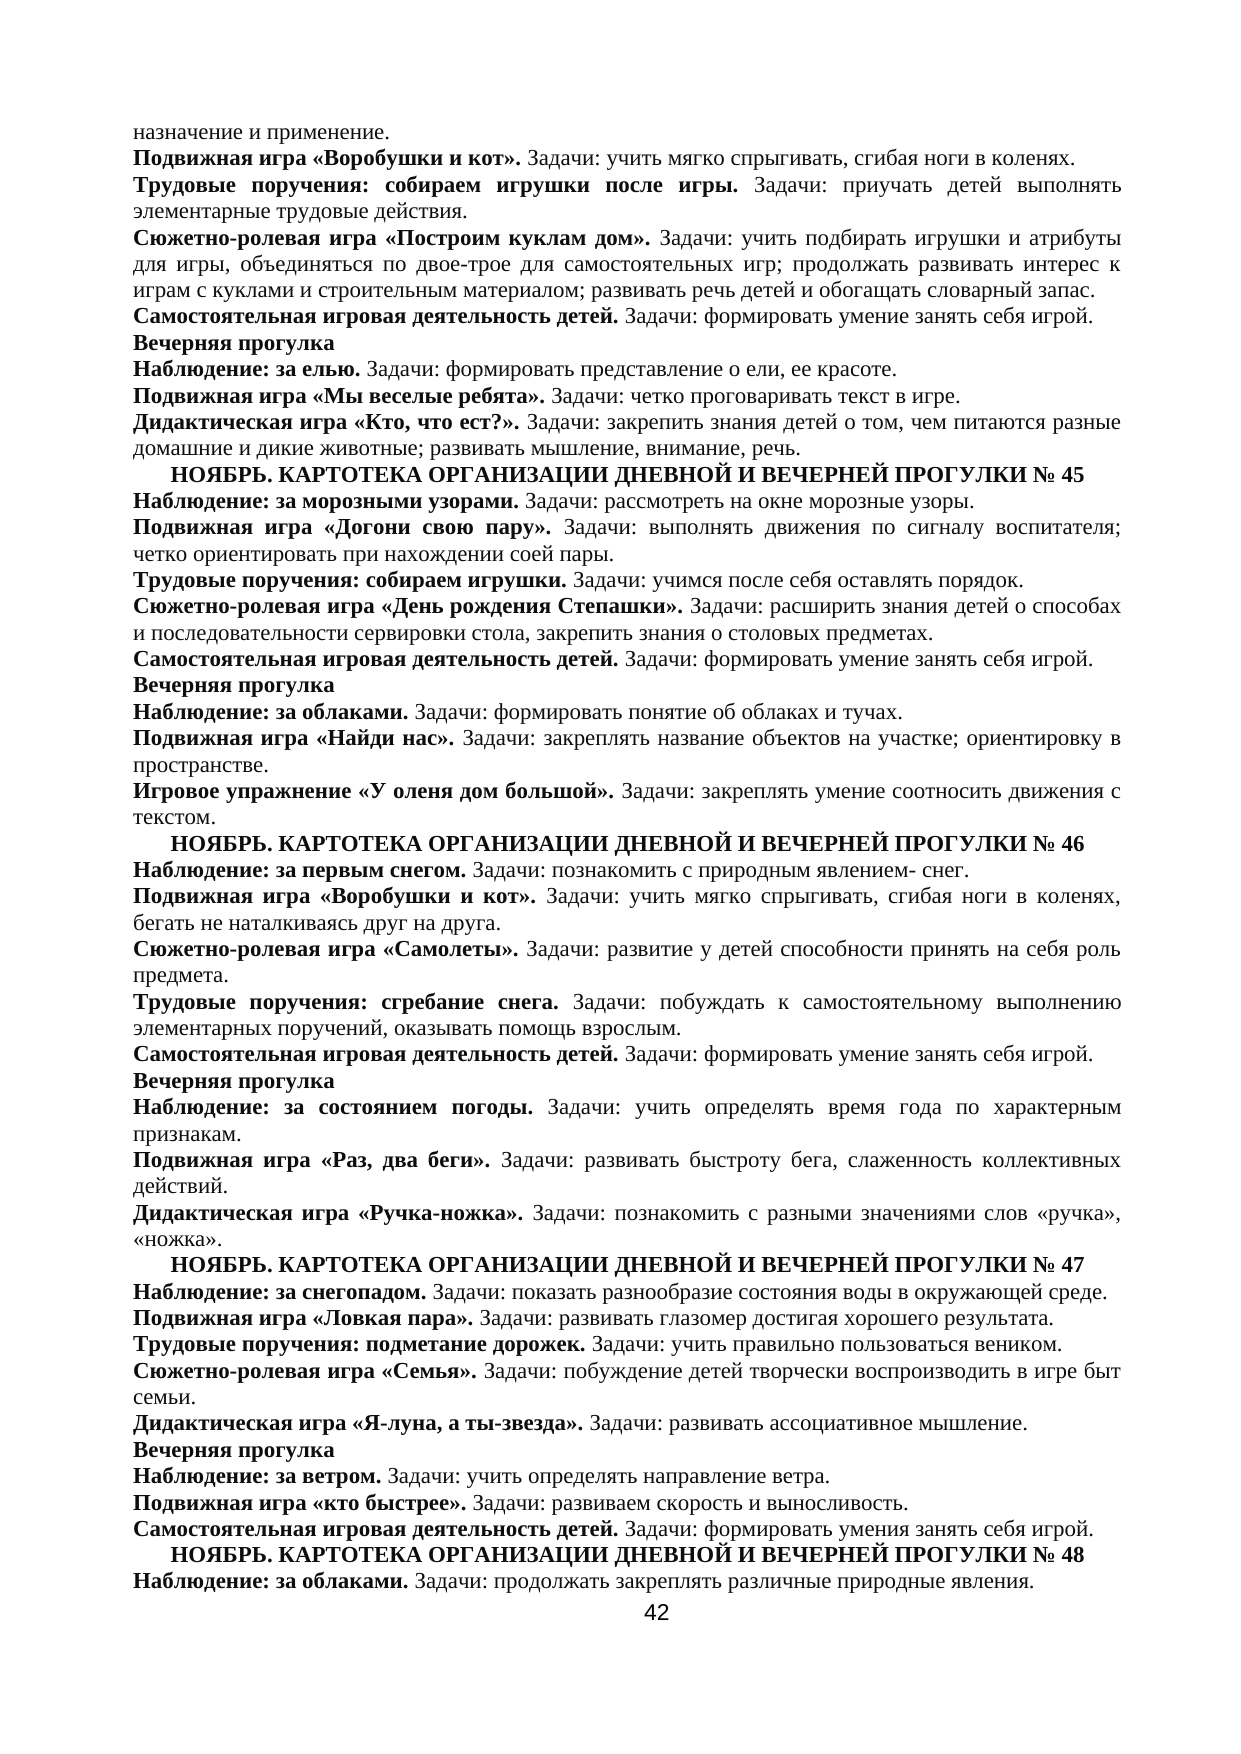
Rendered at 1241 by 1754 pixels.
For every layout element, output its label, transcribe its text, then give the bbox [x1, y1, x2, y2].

text Сюжетно-ролевая игра «День рождения Степашки». Задачи: расширить знания детей о способах и последовательности сервировки стола, закрепить знания о столовых предметах. [133, 592, 1122, 645]
text Наблюдение: за облаками. Задачи: формировать понятие об облаках и тучах. [133, 698, 1122, 724]
text Дидактическая игра «Я-луна, а ты-звезда». Задачи: развивать ассоциативное мышление. [133, 1409, 1122, 1436]
text Вечерняя прогулка [133, 1436, 1122, 1462]
text ноябрь. Картотека организации дневной и вечерней прогулки № 47 [133, 1251, 1122, 1278]
text Наблюдение: за снегопадом. Задачи: показать разнообразие состояния воды в окружающей среде. [133, 1278, 1122, 1304]
text Дидактическая игра «Кто, что ест?». Задачи: закрепить знания детей о том, чем питаются разные домашние и дикие животные; развивать мышление, внимание, речь. [133, 408, 1122, 461]
text Вечерняя прогулка [133, 329, 1122, 355]
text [133, 118, 1122, 144]
text Наблюдение: за ветром. Задачи: учить определять направление ветра. [133, 1462, 1122, 1488]
text Трудовые поручения: сгребание снега. Задачи: побуждать к самостоятельному выполнению элементарных поручений, оказывать помощь взрослым. [133, 988, 1122, 1041]
text Подвижная игра «кто быстрее». Задачи: развиваем скорость и выносливость. [133, 1488, 1122, 1515]
text Трудовые поручения: собираем игрушки после игры. Задачи: приучать детей выполнять элементарные трудовые действия. [133, 171, 1122, 223]
text Подвижная игра «Найди нас». Задачи: закреплять название объектов на участке; ориентировку в пространстве. [133, 724, 1122, 777]
text Наблюдение: за елью. Задачи: формировать представление о ели, ее красоте. [133, 355, 1122, 382]
text Самостоятельная игровая деятельность детей. Задачи: формировать умение занять себя игрой. [133, 645, 1122, 672]
text Вечерняя прогулка [133, 1067, 1122, 1093]
text Подвижная игра «Воробушки и кот». Задачи: учить мягко спрыгивать, сгибая ноги в коленях, бегать не наталкиваясь друг на друга. [133, 882, 1122, 935]
text ноябрь. Картотека организации дневной и вечерней прогулки № 46 [133, 830, 1122, 856]
text Сюжетно-ролевая игра «Семья». Задачи: побуждение детей творчески воспроизводить в игре быт семьи. [133, 1357, 1122, 1409]
text Наблюдение: за облаками. Задачи: продолжать закреплять различные природные явления. [133, 1568, 1122, 1594]
text Игровое упражнение «У оленя дом большой». Задачи: закреплять умение соотносить движения с текстом. [133, 777, 1122, 830]
text ноябрь. Картотека организации дневной и вечерней прогулки № 48 [133, 1541, 1122, 1568]
text Вечерняя прогулка [133, 672, 1122, 698]
text Подвижная игра «Воробушки и кот». Задачи: учить мягко спрыгивать, сгибая ноги в коленях. [133, 144, 1122, 171]
text Наблюдение: за состоянием погоды. Задачи: учить определять время года по характерным признакам. [133, 1093, 1122, 1146]
text Подвижная игра «Ловкая пара». Задачи: развивать глазомер достигая хорошего результата. [133, 1304, 1122, 1330]
text Трудовые поручения: подметание дорожек. Задачи: учить правильно пользоваться веником. [133, 1330, 1122, 1357]
text Наблюдение: за морозными узорами. Задачи: рассмотреть на окне морозные узоры. [133, 487, 1122, 513]
text Дидактическая игра «Ручка-ножка». Задачи: познакомить с разными значениями слов «ручка», «ножка». [133, 1199, 1122, 1251]
text Самостоятельная игровая деятельность детей. Задачи: формировать умение занять себя игрой. [133, 1041, 1122, 1067]
text Трудовые поручения: собираем игрушки. Задачи: учимся после себя оставлять порядок. [133, 566, 1122, 592]
text Самостоятельная игровая деятельность детей. Задачи: формировать умения занять себя игрой. [133, 1515, 1122, 1541]
text Наблюдение: за первым снегом. Задачи: познакомить с природным явлением- снег. [133, 856, 1122, 882]
text Сюжетно-ролевая игра «Построим куклам дом». Задачи: учить подбирать игрушки и атрибуты для игры, объединяться по двое-трое для самостоятельных игр; продолжать развивать интерес к играм с куклами и строительным материалом; развивать речь детей и обогащать словарный запас. [133, 223, 1122, 303]
text Подвижная игра «Мы веселые ребята». Задачи: четко проговаривать текст в игре. [133, 382, 1122, 408]
text ноябрь. Картотека организации дневной и вечерней прогулки № 45 [133, 461, 1122, 487]
text Подвижная игра «Догони свою пару». Задачи: выполнять движения по сигналу воспитателя; четко ориентировать при нахождении соей пары. [133, 513, 1122, 566]
text Подвижная игра «Раз, два беги». Задачи: развивать быстроту бега, слаженность коллективных действий. [133, 1146, 1122, 1199]
text Самостоятельная игровая деятельность детей. Задачи: формировать умение занять себя игрой. [133, 303, 1122, 329]
text Сюжетно-ролевая игра «Самолеты». Задачи: развитие у детей способности принять на себя роль предмета. [133, 935, 1122, 988]
